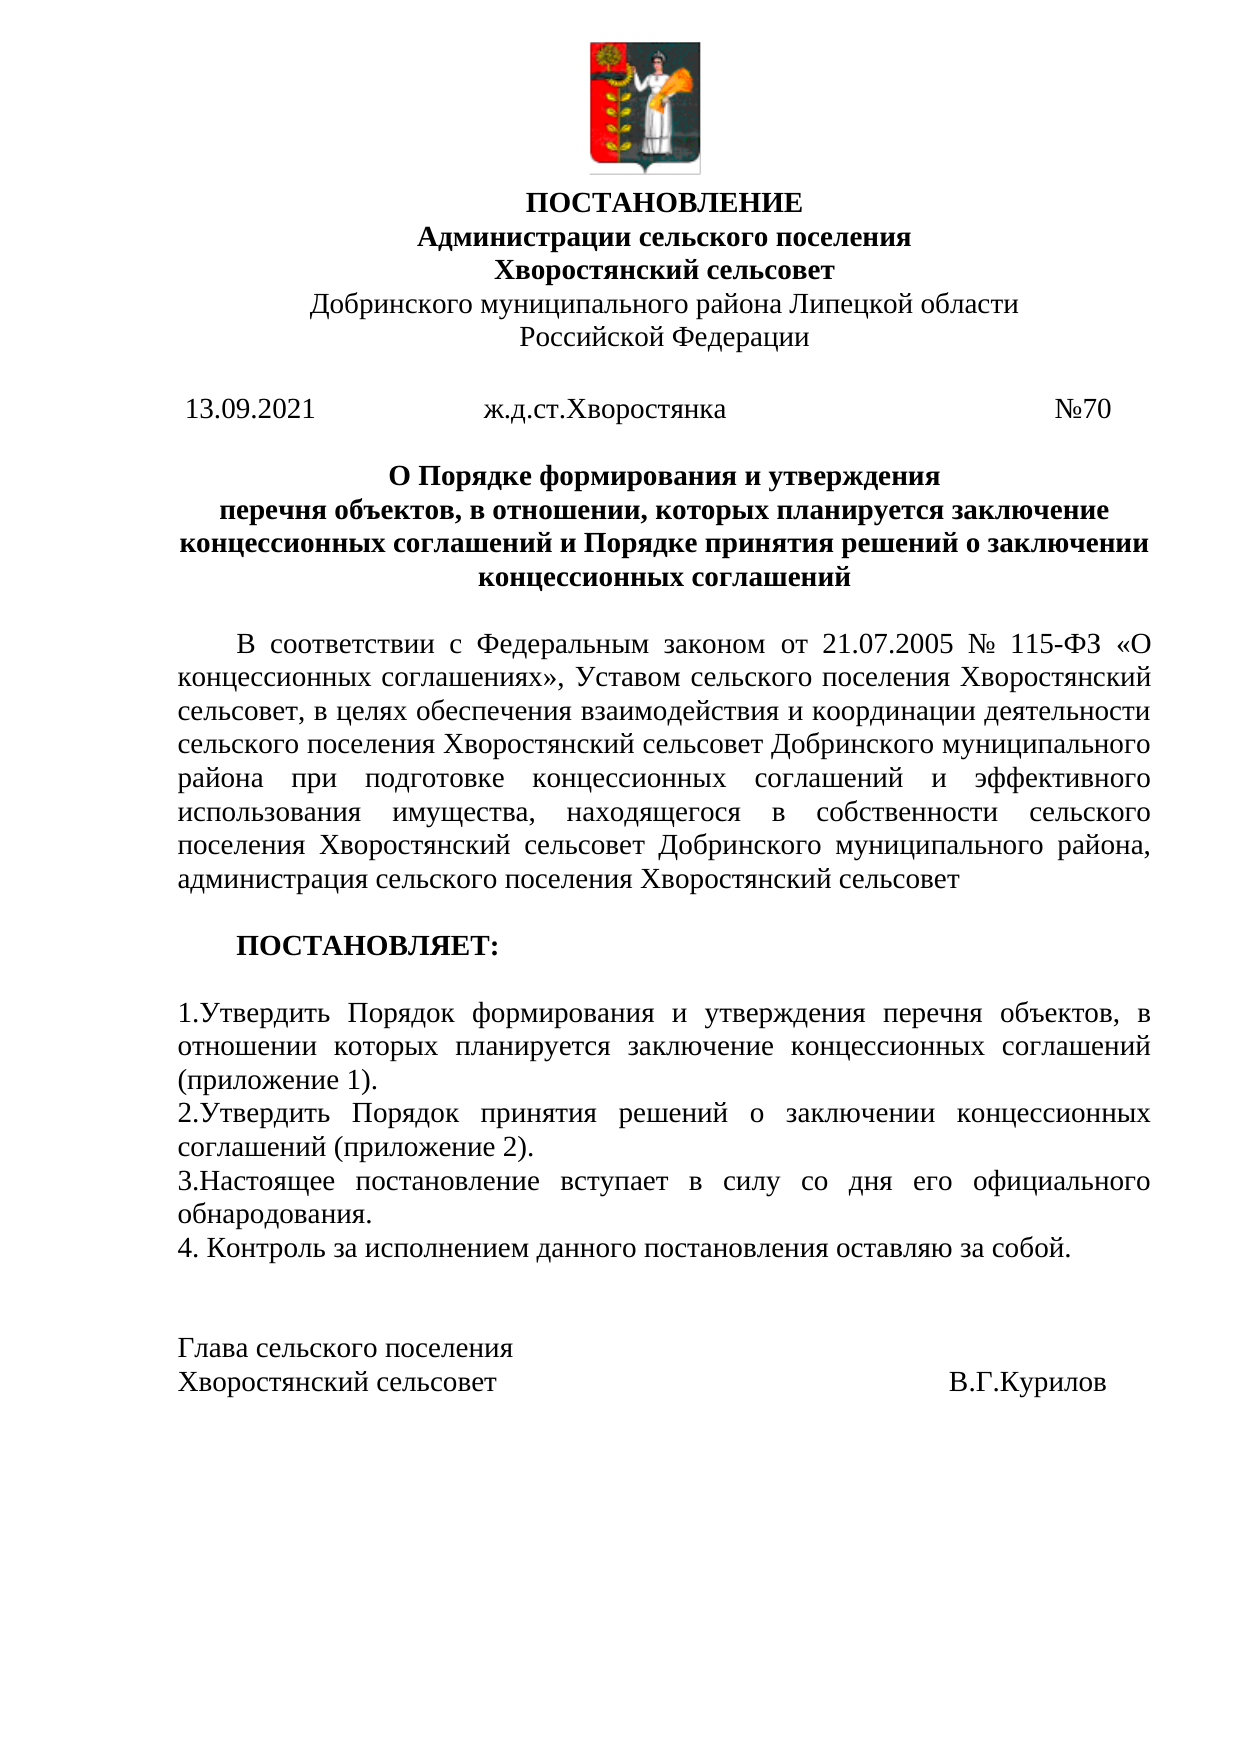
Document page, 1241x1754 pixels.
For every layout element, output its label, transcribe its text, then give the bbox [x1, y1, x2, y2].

text 4. Контроль за исполнением данного постановления оставляю за собой. [177, 1230, 1152, 1263]
text Администрации сельского поселения [177, 219, 1152, 252]
text Хворостянский сельсовет В.Г.Курилов [177, 1364, 1152, 1397]
text ПОСТАНОВЛЯЕТ: [177, 928, 1152, 961]
text ПОСТАНОВЛЕНИЕ [177, 185, 1152, 219]
text 2.Утвердить Порядок принятия решений о заключении концессионных соглашений (приложение 2). [177, 1096, 1152, 1163]
text 13.09.2021 ж.д.ст.Хворостянка №70 [177, 391, 1152, 425]
subtitle О Порядке формирования и утверждения перечня объектов, в отношении, которых планируется заключение концессионных соглашений и Порядке принятия решений о заключении концессионных соглашений [177, 458, 1152, 592]
text 1.Утвердить Порядок формирования и утверждения перечня объектов, в отношении которых планируется заключение концессионных соглашений (приложение 1). [177, 995, 1152, 1096]
text Российской Федерации [177, 319, 1152, 353]
text Хворостянский сельсовет [177, 252, 1152, 286]
text Добринского муниципального района Липецкой области [177, 286, 1152, 319]
text 3.Настоящее постановление вступает в силу со дня его официального обнародования. [177, 1163, 1152, 1230]
text Глава сельского поселения [177, 1330, 1152, 1364]
picture [589, 42, 702, 176]
text В соответствии с Федеральным законом от 21.07.2005 № 115-ФЗ «О концессионных соглашениях», Уставом сельского поселения Хворостянский сельсовет, в целях обеспечения взаимодействия и координации деятельности сельского поселения Хворостянский сельсовет Добринского муниципального района при подготовке концессионных соглашений и эффективного использования имущества, находящегося в собственности сельского поселения Хворостянский сельсовет Добринского муниципального района, администрация сельского поселения Хворостянский сельсовет [177, 626, 1152, 894]
